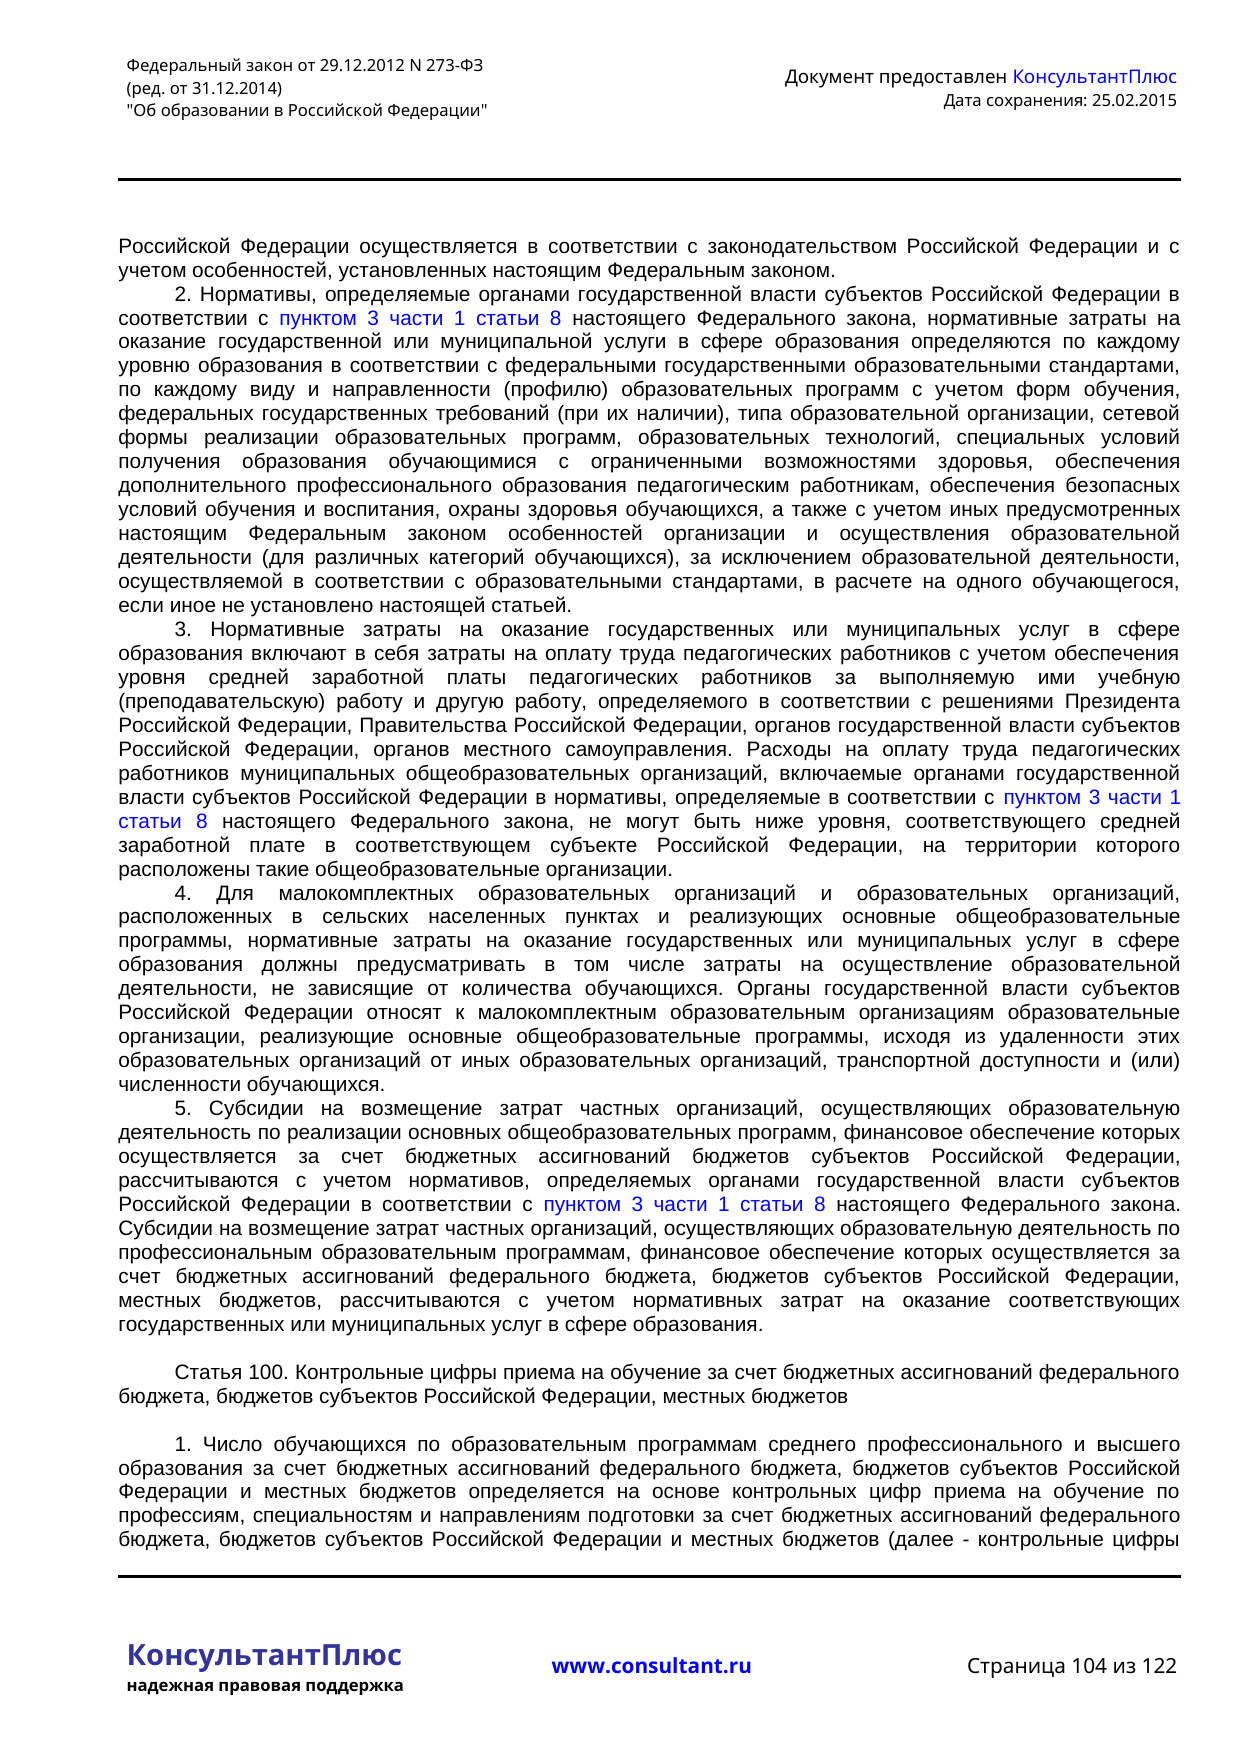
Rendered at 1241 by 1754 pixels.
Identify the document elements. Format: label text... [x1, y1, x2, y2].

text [118, 1431, 1181, 1551]
text 5. Субсидии на возмещение затрат частных организаций, осуществляющих образовательную деятельность по реализации основных общеобразовательных программ, финансовое обеспечение которых осуществляется за счет бюджетных ассигнований бюджетов субъектов Российской Федерации, рассчитываются с учетом нормативов, определяемых органами государственной власти субъектов Российской Федерации в соответствии с пунктом 3 части 1 статьи 8 настоящего Федерального закона. Субсидии на возмещение затрат частных организаций, осуществляющих образовательную деятельность по профессиональным образовательным программам, финансовое обеспечение которых осуществляется за счет бюджетных ассигнований федерального бюджета, бюджетов субъектов Российской Федерации, местных бюджетов, рассчитываются с учетом нормативных затрат на оказание соответствующих государственных или муниципальных услуг в сфере образования. [118, 1096, 1181, 1336]
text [118, 233, 1181, 281]
text 2. Нормативы, определяемые органами государственной власти субъектов Российской Федерации в соответствии с пунктом 3 части 1 статьи 8 настоящего Федерального закона, нормативные затраты на оказание государственной или муниципальной услуги в сфере образования определяются по каждому уровню образования в соответствии с федеральными государственными образовательными стандартами, по каждому виду и направленности (профилю) образовательных программ с учетом форм обучения, федеральных государственных требований (при их наличии), типа образовательной организации, сетевой формы реализации образовательных программ, образовательных технологий, специальных условий получения образования обучающимися с ограниченными возможностями здоровья, обеспечения дополнительного профессионального образования педагогическим работникам, обеспечения безопасных условий обучения и воспитания, охраны здоровья обучающихся, а также с учетом иных предусмотренных настоящим Федеральным законом особенностей организации и осуществления образовательной деятельности (для различных категорий обучающихся), за исключением образовательной деятельности, осуществляемой в соответствии с образовательными стандартами, в расчете на одного обучающегося, если иное не установлено настоящей статьей. [118, 281, 1181, 617]
text 4. Для малокомплектных образовательных организаций и образовательных организаций, расположенных в сельских населенных пунктах и реализующих основные общеобразовательные программы, нормативные затраты на оказание государственных или муниципальных услуг в сфере образования должны предусматривать в том числе затраты на осуществление образовательной деятельности, не зависящие от количества обучающихся. Органы государственной власти субъектов Российской Федерации относят к малокомплектным образовательным организациям образовательные организации, реализующие основные общеобразовательные программы, исходя из удаленности этих образовательных организаций от иных образовательных организаций, транспортной доступности и (или) численности обучающихся. [118, 880, 1181, 1096]
text 3. Нормативные затраты на оказание государственных или муниципальных услуг в сфере образования включают в себя затраты на оплату труда педагогических работников с учетом обеспечения уровня средней заработной платы педагогических работников за выполняемую ими учебную (преподавательскую) работу и другую работу, определяемого в соответствии с решениями Президента Российской Федерации, Правительства Российской Федерации, органов государственной власти субъектов Российской Федерации, органов местного самоуправления. Расходы на оплату труда педагогических работников муниципальных общеобразовательных организаций, включаемые органами государственной власти субъектов Российской Федерации в нормативы, определяемые в соответствии с пунктом 3 части 1 статьи 8 настоящего Федерального закона, не могут быть ниже уровня, соответствующего средней заработной плате в соответствующем субъекте Российской Федерации, на территории которого расположены такие общеобразовательные организации. [118, 617, 1181, 880]
text Статья 100. Контрольные цифры приема на обучение за счет бюджетных ассигнований федерального бюджета, бюджетов субъектов Российской Федерации, местных бюджетов [118, 1359, 1181, 1407]
